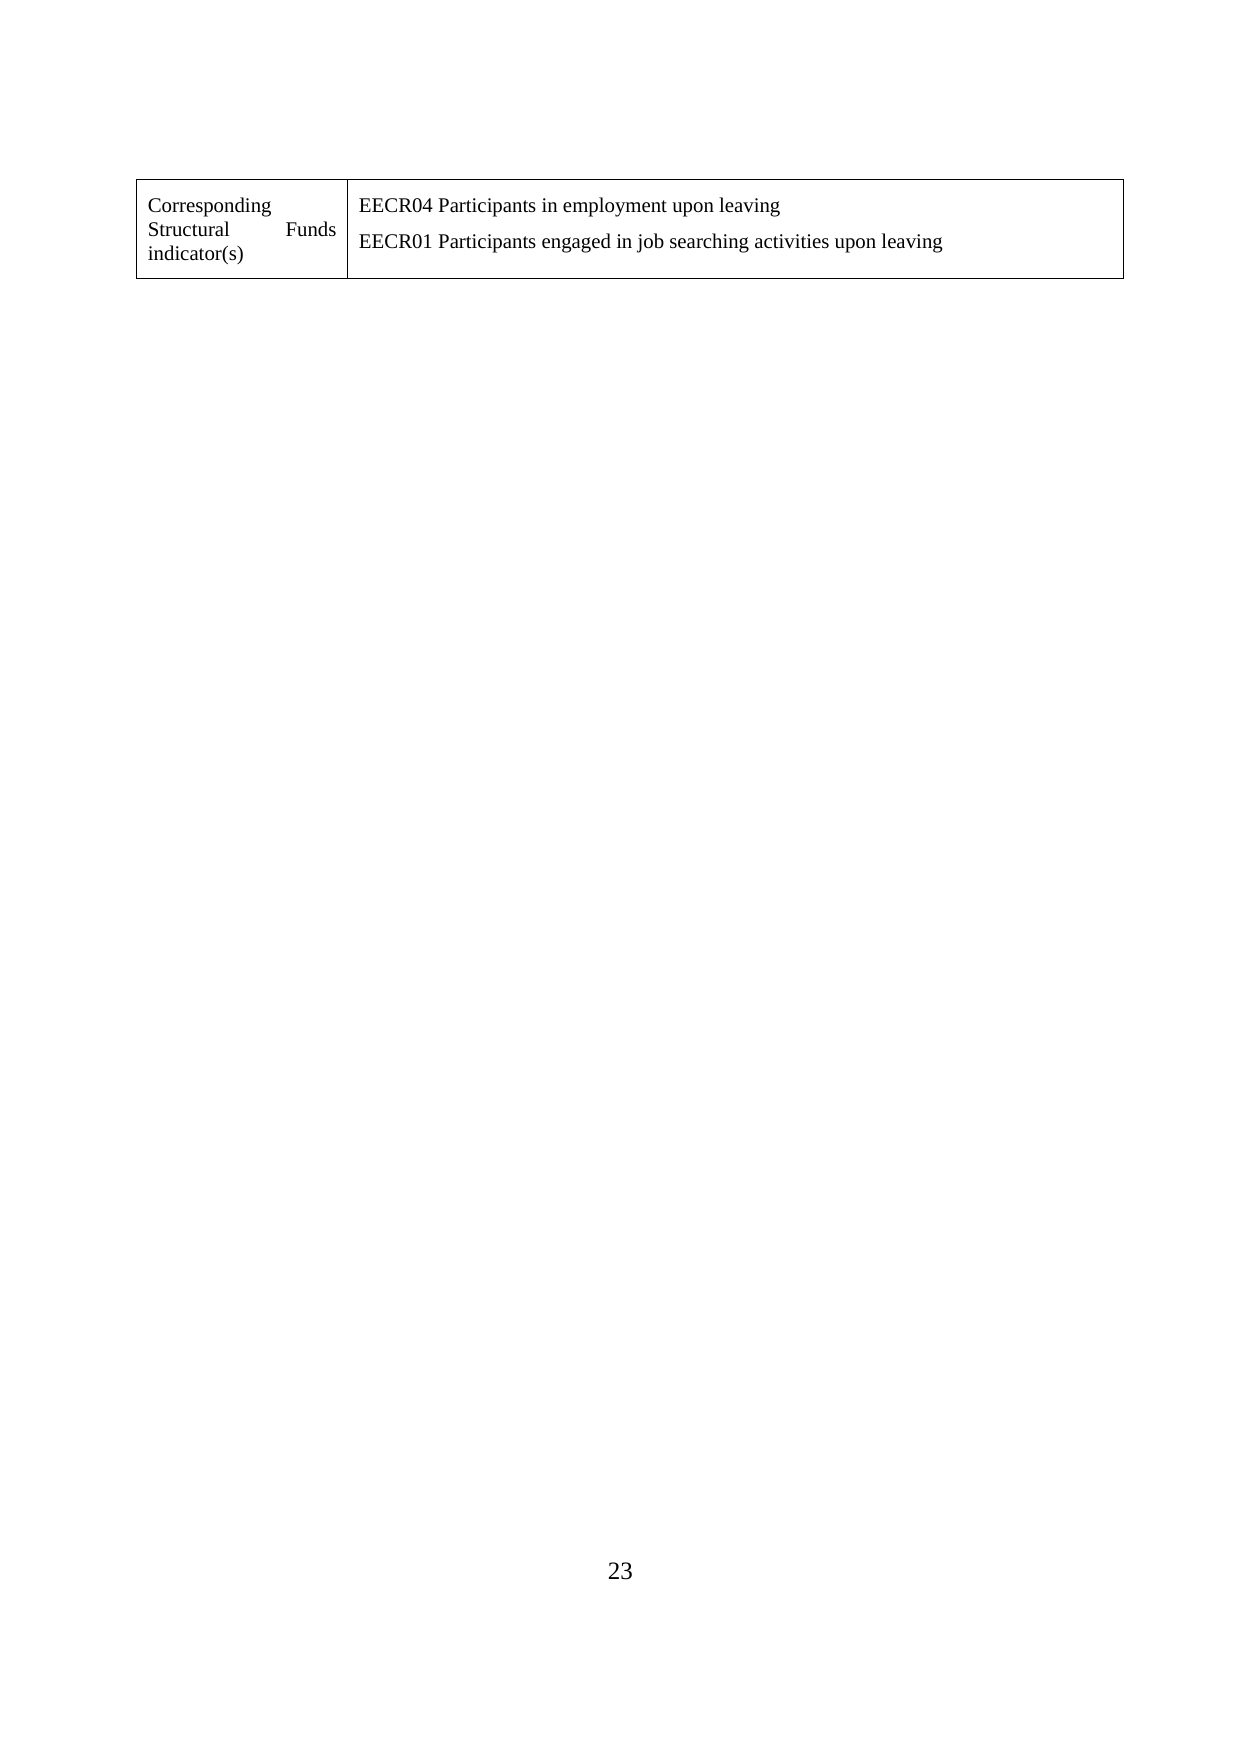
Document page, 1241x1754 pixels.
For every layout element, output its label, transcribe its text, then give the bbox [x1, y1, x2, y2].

table_cell EECR04 Participants in employment upon leaving EECR01 Participants engaged in job searching activities upon leaving [348, 180, 1123, 277]
table_cell Corresponding Structural Funds indicator(s) [137, 180, 347, 277]
